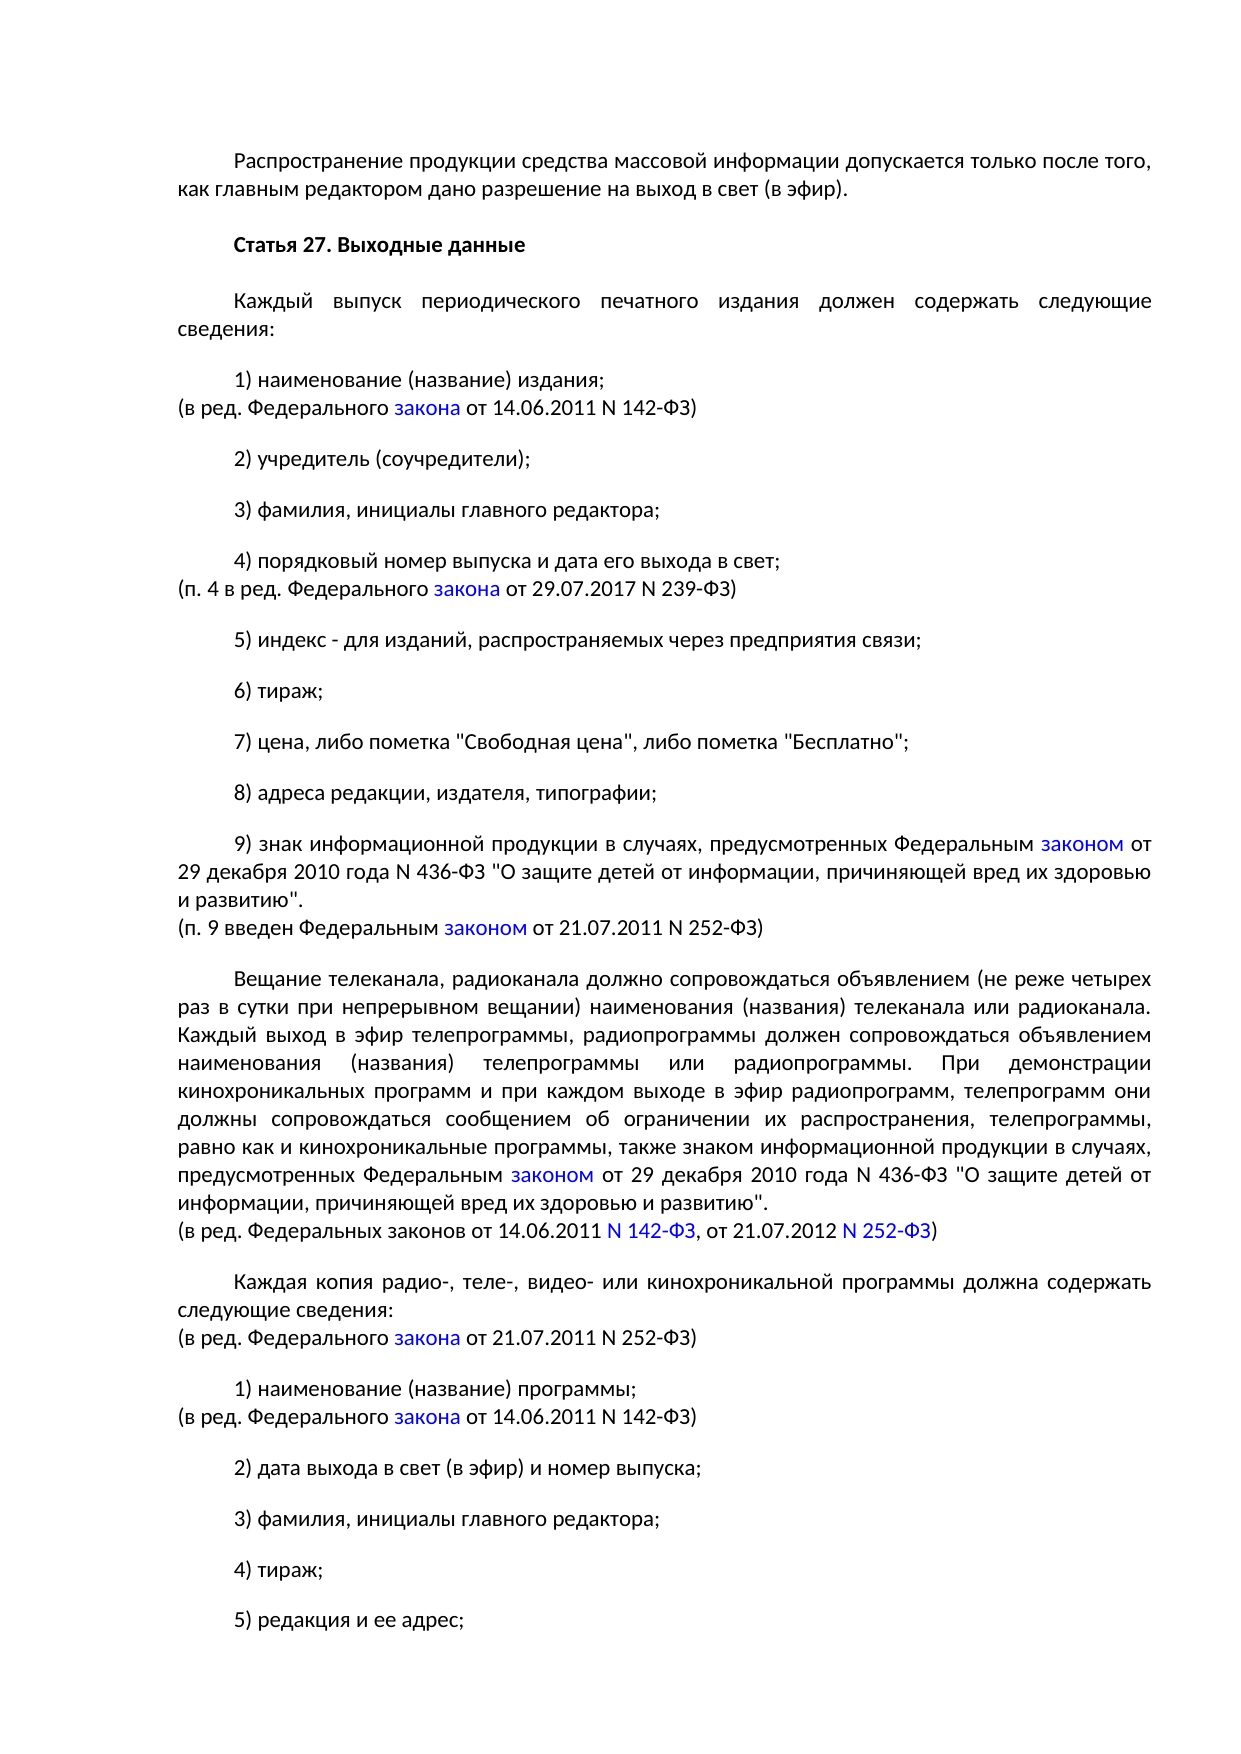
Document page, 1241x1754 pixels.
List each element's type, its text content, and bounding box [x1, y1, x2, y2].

text (п. 9 введен Федеральным законом от 21.07.2011 N 252-ФЗ) [177, 913, 1152, 941]
text 6) тираж; [177, 676, 1152, 704]
text 4) порядковый номер выпуска и дата его выхода в свет; [177, 546, 1152, 574]
text 2) дата выхода в свет (в эфир) и номер выпуска; [177, 1453, 1152, 1481]
text (в ред. Федеральных законов от 14.06.2011 N 142-ФЗ, от 21.07.2012 N 252-ФЗ) [177, 1216, 1152, 1244]
text (в ред. Федерального закона от 14.06.2011 N 142-ФЗ) [177, 1402, 1152, 1430]
text 4) тираж; [177, 1555, 1152, 1583]
title Статья 27. Выходные данные [177, 230, 1152, 258]
text (в ред. Федерального закона от 14.06.2011 N 142-ФЗ) [177, 393, 1152, 421]
text 3) фамилия, инициалы главного редактора; [177, 1504, 1152, 1532]
text 1) наименование (название) программы; [177, 1374, 1152, 1402]
text Распространение продукции средства массовой информации допускается только после того, как главным редактором дано разрешение на выход в свет (в эфир). [177, 146, 1152, 202]
text 9) знак информационной продукции в случаях, предусмотренных Федеральным законом от 29 декабря 2010 года N 436-ФЗ "О защите детей от информации, причиняющей вред их здоровью и развитию". [177, 829, 1152, 913]
text (в ред. Федерального закона от 21.07.2011 N 252-ФЗ) [177, 1323, 1152, 1351]
text 5) редакция и ее адрес; [177, 1606, 1152, 1634]
text 5) индекс - для изданий, распространяемых через предприятия связи; [177, 625, 1152, 653]
text 2) учредитель (соучредители); [177, 444, 1152, 472]
text Каждая копия радио-, теле-, видео- или кинохроникальной программы должна содержать следующие сведения: [177, 1267, 1152, 1323]
text 1) наименование (название) издания; [177, 365, 1152, 393]
text 3) фамилия, инициалы главного редактора; [177, 495, 1152, 523]
text (п. 4 в ред. Федерального закона от 29.07.2017 N 239-ФЗ) [177, 574, 1152, 602]
text 7) цена, либо пометка "Свободная цена", либо пометка "Бесплатно"; [177, 727, 1152, 755]
text Вещание телеканала, радиоканала должно сопровождаться объявлением (не реже четырех раз в сутки при непрерывном вещании) наименования (названия) телеканала или радиоканала. Каждый выход в эфир телепрограммы, радиопрограммы должен сопровождаться объявлением наименования (названия) телепрограммы или радиопрограммы. При демонстрации кинохроникальных программ и при каждом выходе в эфир радиопрограмм, телепрограмм они должны сопровождаться сообщением об ограничении их распространения, телепрограммы, равно как и кинохроникальные программы, также знаком информационной продукции в случаях, предусмотренных Федеральным законом от 29 декабря 2010 года N 436-ФЗ "О защите детей от информации, причиняющей вред их здоровью и развитию". [177, 964, 1152, 1216]
text Каждый выпуск периодического печатного издания должен содержать следующие сведения: [177, 286, 1152, 342]
text 8) адреса редакции, издателя, типографии; [177, 778, 1152, 806]
